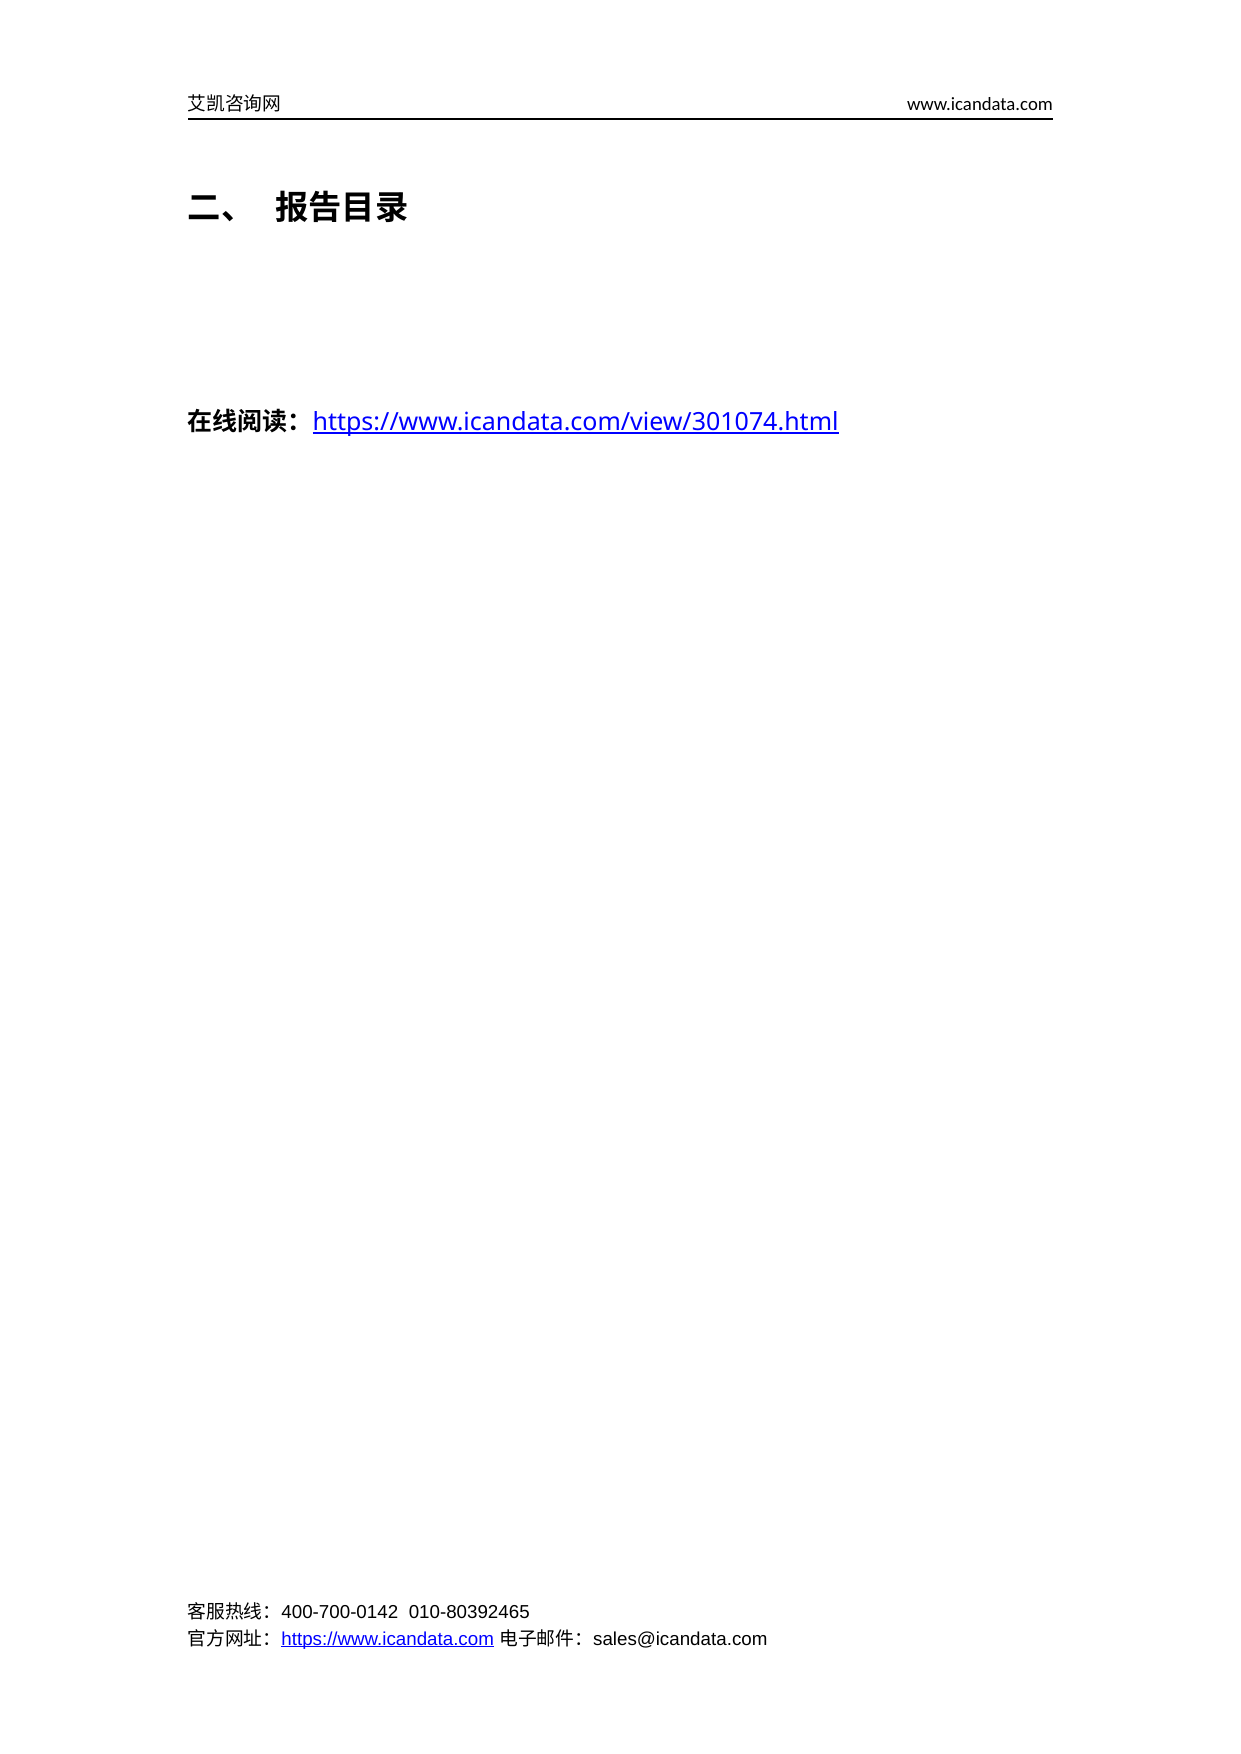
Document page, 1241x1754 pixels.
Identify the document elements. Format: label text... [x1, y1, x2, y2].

text 在线阅读：https://www.icandata.com/view/301074.html [187, 387, 1053, 452]
subtitle 报告目录 [187, 172, 1053, 237]
